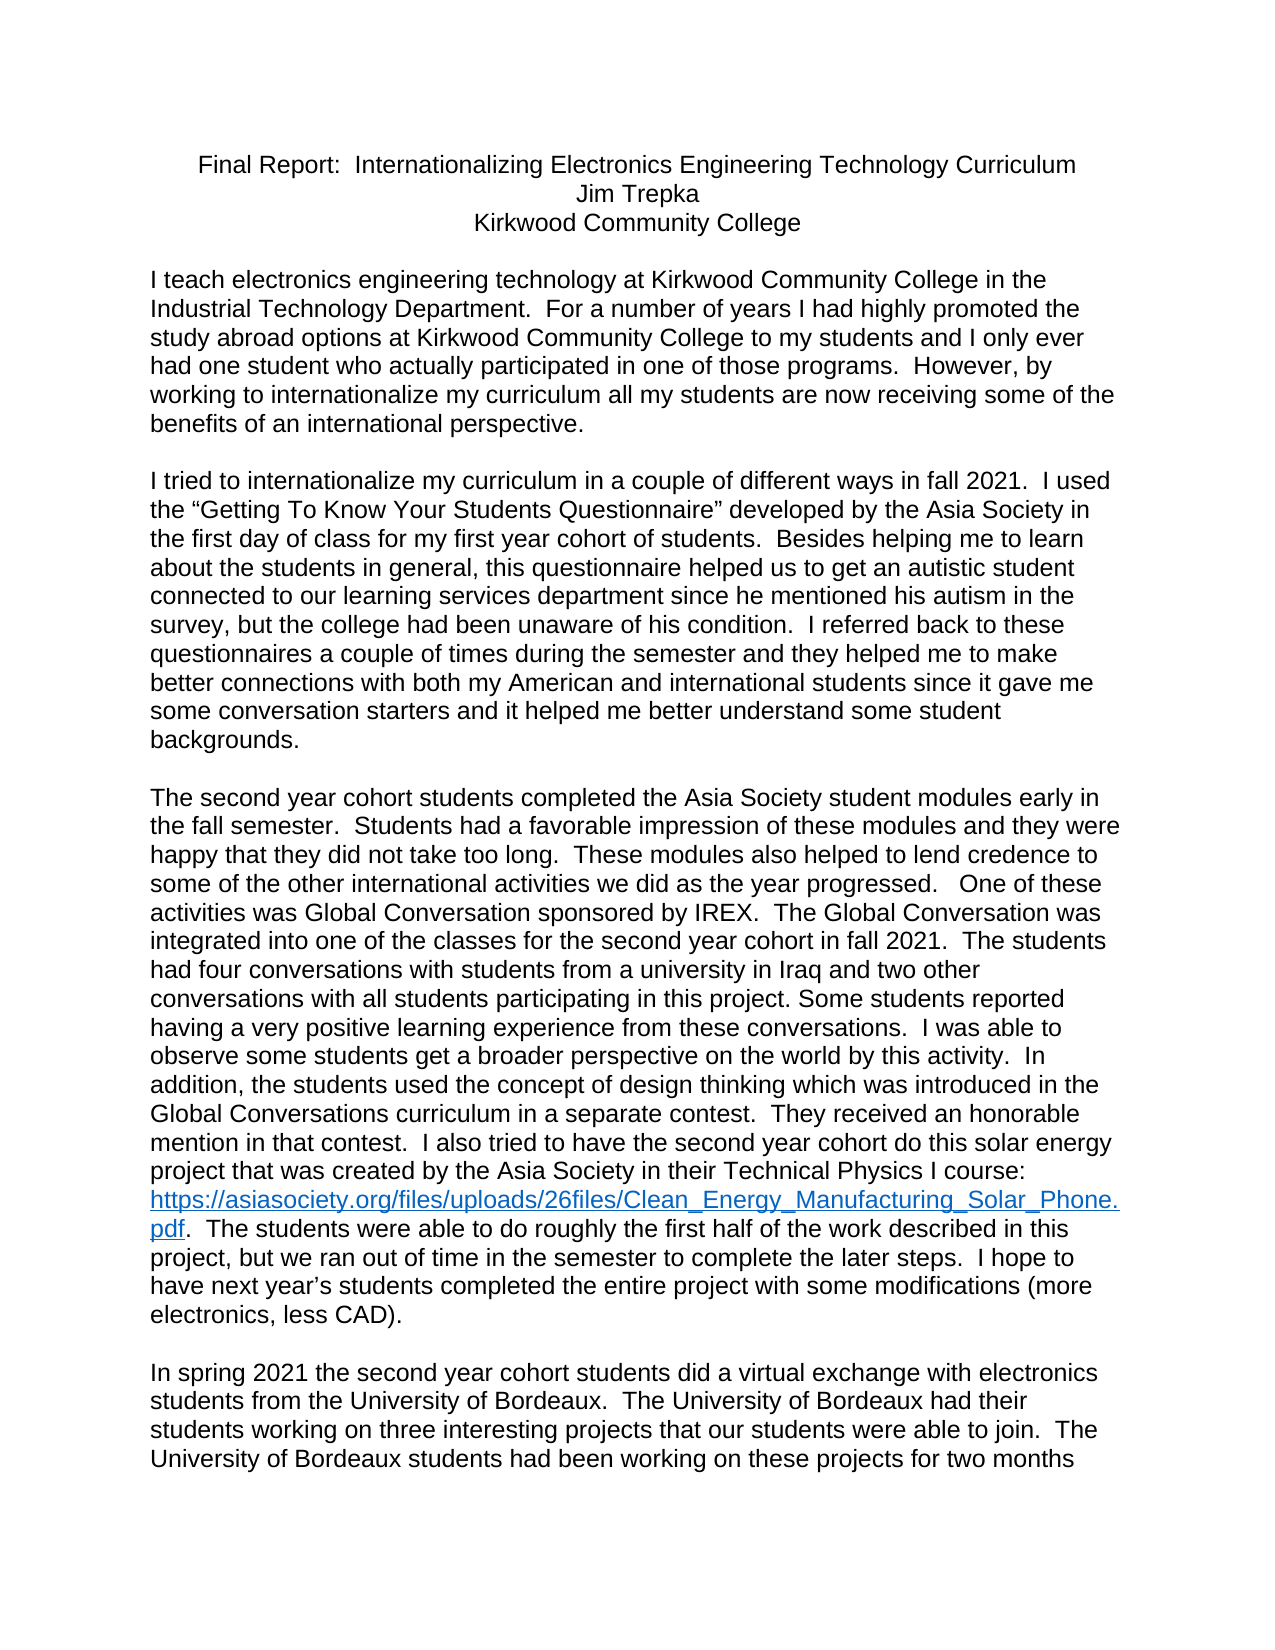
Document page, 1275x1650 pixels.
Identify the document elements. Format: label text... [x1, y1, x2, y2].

text Final Report: Internationalizing Electronics Engineering Technology Curriculum [150, 150, 1125, 179]
text The second year cohort students completed the Asia Society student modules early in the fall semester. Students had a favorable impression of these modules and they were happy that they did not take too long. These modules also helped to lend credence to some of the other international activities we did as the year progressed. One of these activities was Global Conversation sponsored by IREX. The Global Conversation was integrated into one of the classes for the second year cohort in fall 2021. The students had four conversations with students from a university in Iraq and two other conversations with all students participating in this project. Some students reported having a very positive learning experience from these conversations. I was able to observe some students get a broader perspective on the world by this activity. In addition, the students used the concept of design thinking which was introduced in the Global Conversations curriculum in a separate contest. They received an honorable mention in that contest. I also tried to have the second year cohort do this solar energy project that was created by the Asia Society in their Technical Physics I course: https://asiasociety.org/files/uploads/26files/Clean_Energy_Manufacturing_Solar_Phone.pdf. The students were able to do roughly the first half of the work described in this project, but we ran out of time in the semester to complete the later steps. I hope to have next year’s students completed the entire project with some modifications (more electronics, less CAD). [150, 782, 1125, 1329]
text Jim Trepka [150, 179, 1125, 207]
text I teach electronics engineering technology at Kirkwood Community College in the Industrial Technology Department. For a number of years I had highly promoted the study abroad options at Kirkwood Community College to my students and I only ever had one student who actually participated in one of those programs. However, by working to internationalize my curriculum all my students are now receiving some of the benefits of an international perspective. [150, 265, 1125, 437]
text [150, 1357, 1125, 1472]
text Kirkwood Community College [150, 207, 1125, 236]
text I tried to internationalize my curriculum in a couple of different ways in fall 2021. I used the “Getting To Know Your Students Questionnaire” developed by the Asia Society in the first day of class for my first year cohort of students. Besides helping me to learn about the students in general, this questionnaire helped us to get an autistic student connected to our learning services department since he mentioned his autism in the survey, but the college had been unaware of his condition. I referred back to these questionnaires a couple of times during the semester and they helped me to make better connections with both my American and international students since it gave me some conversation starters and it helped me better understand some student backgrounds. [150, 466, 1125, 754]
